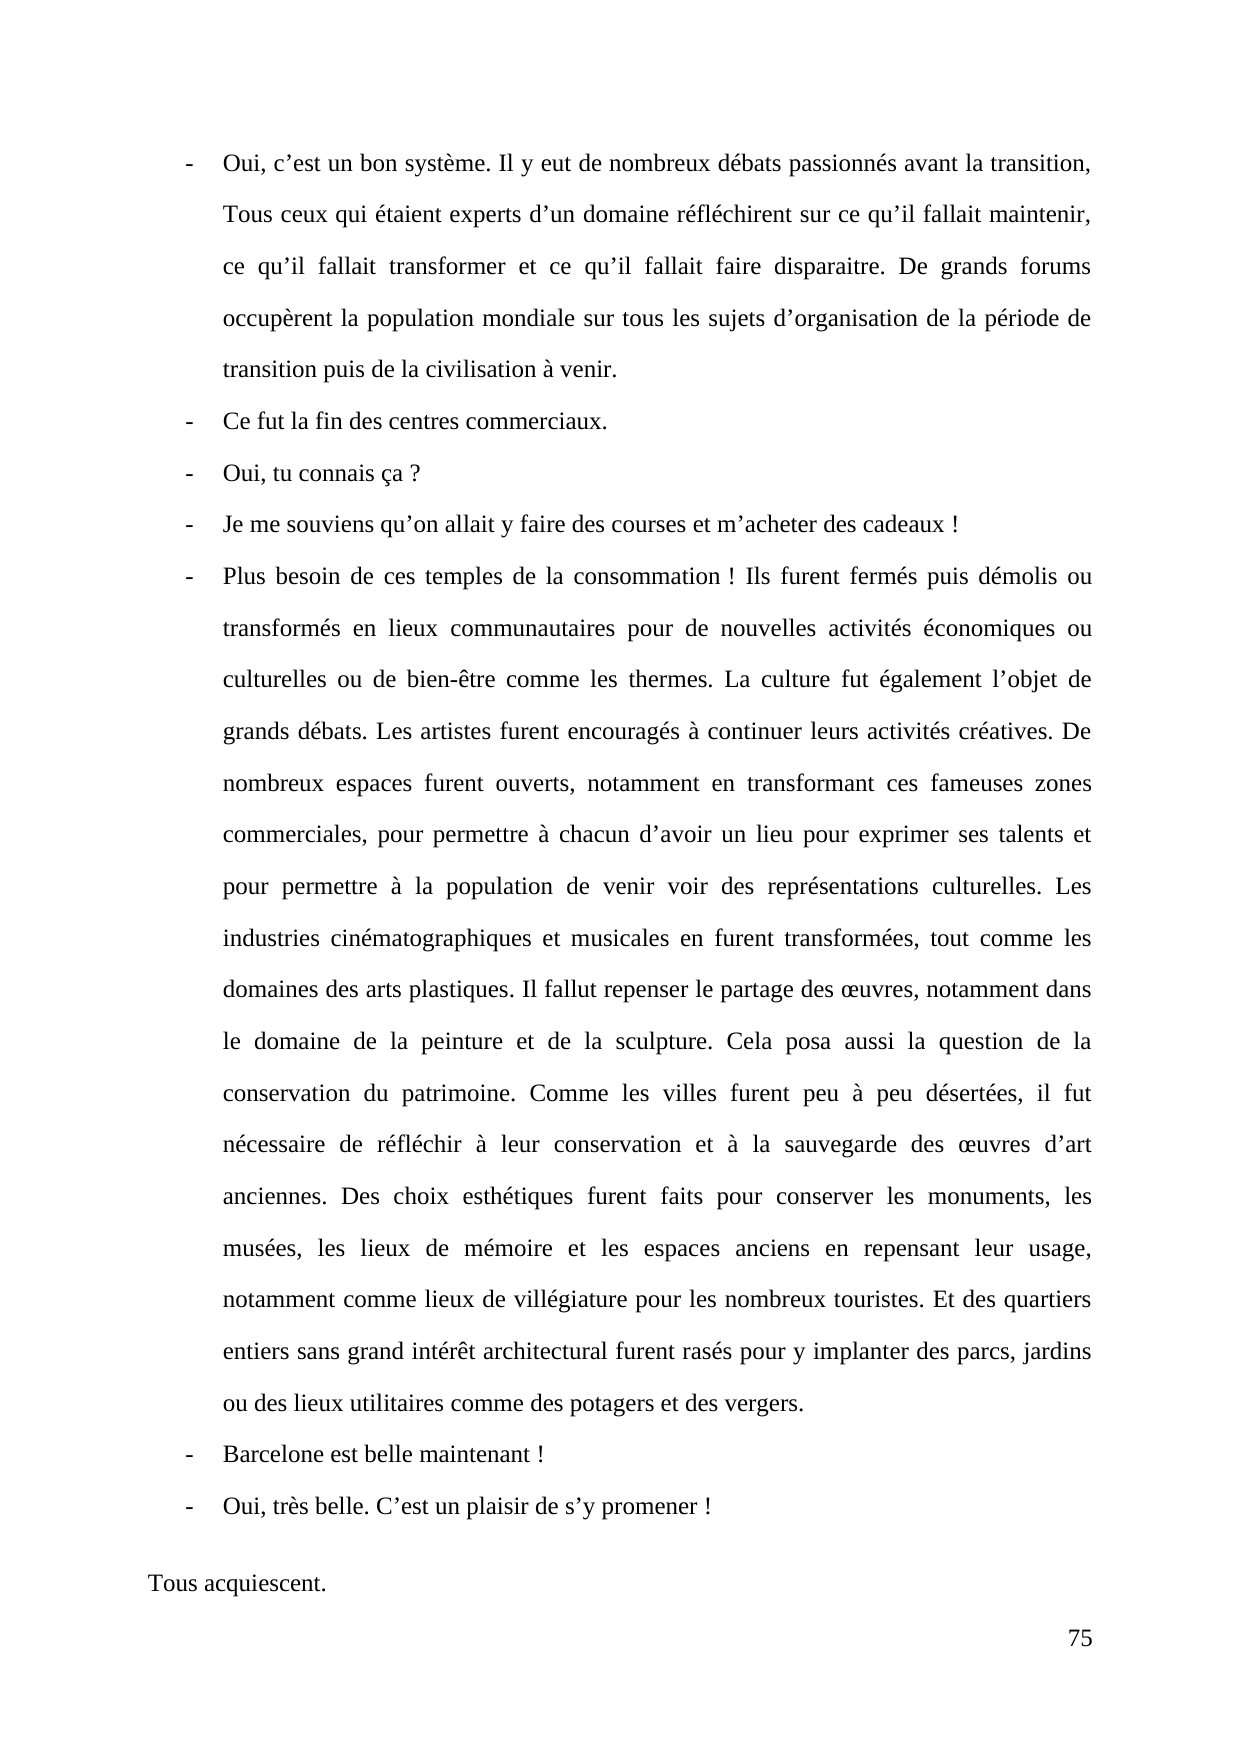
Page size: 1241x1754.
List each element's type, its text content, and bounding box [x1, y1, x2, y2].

list Plus besoin de ces temples de la consommation ! Ils furent fermés puis démolis ou transformés en lieux communautaires pour de nouvelles activités économiques ou culturelles ou de bien-être comme les thermes. La culture fut également l’objet de grands débats. Les artistes furent encouragés à continuer leurs activités créatives. De nombreux espaces furent ouverts, notamment en transformant ces fameuses zones commerciales, pour permettre à chacun d’avoir un lieu pour exprimer ses talents et pour permettre à la population de venir voir des représentations culturelles. Les industries cinématographiques et musicales en furent transformées, tout comme les domaines des arts plastiques. Il fallut repenser le partage des œuvres, notamment dans le domaine de la peinture et de la sculpture. Cela posa aussi la question de la conservation du patrimoine. Comme les villes furent peu à peu désertées, il fut nécessaire de réfléchir à leur conservation et à la sauvegarde des œuvres d’art anciennes. Des choix esthétiques furent faits pour conserver les monuments, les musées, les lieux de mémoire et les espaces anciens en repensant leur usage, notamment comme lieux de villégiature pour les nombreux touristes. Et des quartiers entiers sans grand intérêt architectural furent rasés pour y implanter des parcs, jardins ou des lieux utilitaires comme des potagers et des vergers. [185, 561, 1093, 1416]
list Ce fut la fin des centres commerciaux. [185, 406, 1093, 435]
list Oui, c’est un bon système. Il y eut de nombreux débats passionnés avant la transition, Tous ceux qui étaient experts d’un domaine réfléchirent sur ce qu’il fallait maintenir, ce qu’il fallait transformer et ce qu’il fallait faire disparaitre. De grands forums occupèrent la population mondiale sur tous les sujets d’organisation de la période de transition puis de la civilisation à venir. [185, 148, 1093, 383]
list Barcelone est belle maintenant ! [185, 1439, 1093, 1468]
list Oui, tu connais ça ? [185, 458, 1093, 486]
text Tous acquiescent. [148, 1559, 1093, 1597]
list Je me souviens qu’on allait y faire des courses et m’acheter des cadeaux ! [185, 509, 1093, 538]
list Oui, très belle. C’est un plaisir de s’y promener ! [185, 1491, 1093, 1520]
